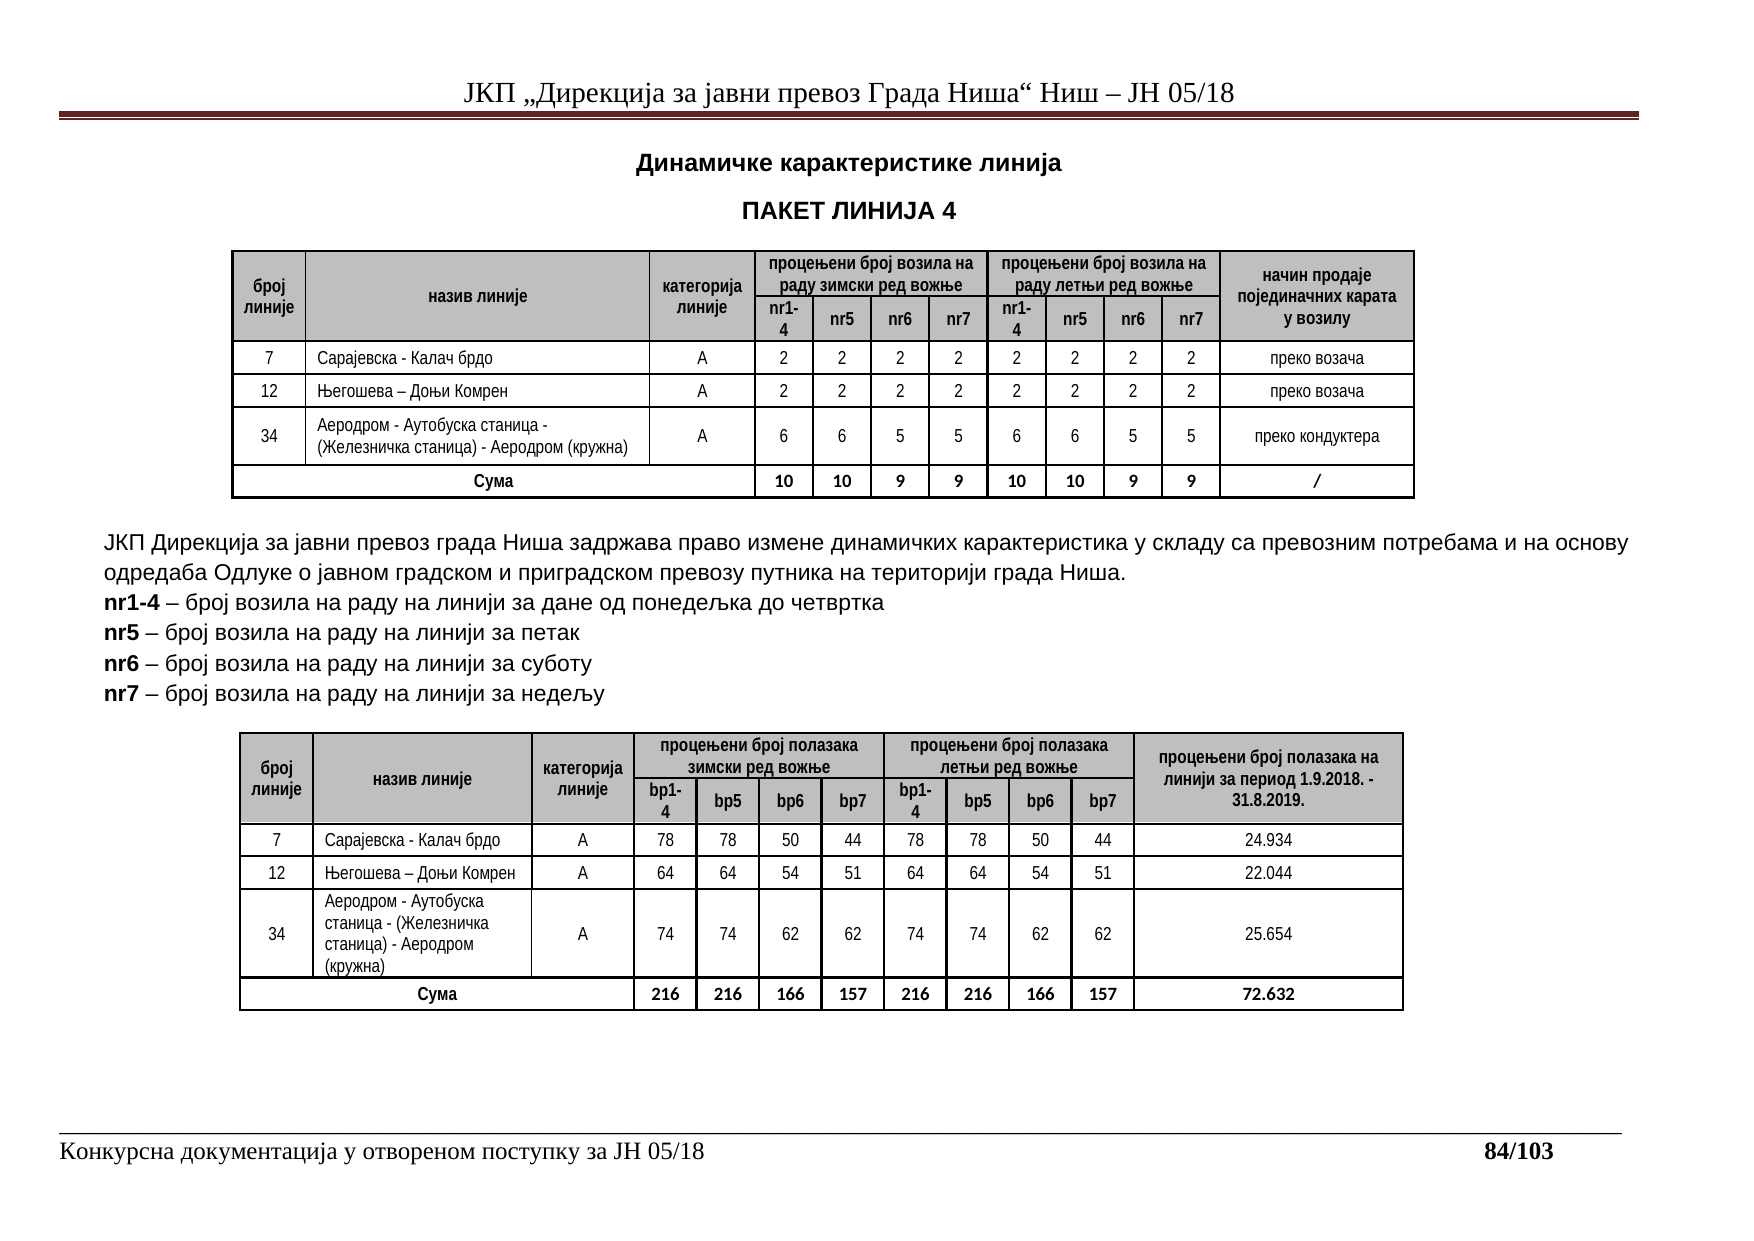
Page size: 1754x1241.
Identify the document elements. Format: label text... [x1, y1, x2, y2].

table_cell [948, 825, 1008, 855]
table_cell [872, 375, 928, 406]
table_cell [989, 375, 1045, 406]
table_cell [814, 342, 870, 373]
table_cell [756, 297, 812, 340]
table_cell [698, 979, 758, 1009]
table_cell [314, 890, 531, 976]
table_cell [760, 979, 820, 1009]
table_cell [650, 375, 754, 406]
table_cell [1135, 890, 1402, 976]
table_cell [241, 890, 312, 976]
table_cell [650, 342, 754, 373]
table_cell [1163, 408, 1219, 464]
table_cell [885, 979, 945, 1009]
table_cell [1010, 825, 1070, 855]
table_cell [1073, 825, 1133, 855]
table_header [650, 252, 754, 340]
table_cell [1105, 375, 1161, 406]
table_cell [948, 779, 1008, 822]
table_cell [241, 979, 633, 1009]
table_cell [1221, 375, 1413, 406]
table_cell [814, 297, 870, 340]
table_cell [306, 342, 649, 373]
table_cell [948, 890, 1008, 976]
text ЈКП Дирекција за јавни превоз града Ниша задржава право измене динамичких карактеристика у складу са превозним потребама и на основу одредаба Одлуке о јавном градском и приградском превозу путника на територији града Ниша. [103, 529, 1639, 585]
text nr6 – број возила на раду на линији за суботу [103, 649, 1639, 676]
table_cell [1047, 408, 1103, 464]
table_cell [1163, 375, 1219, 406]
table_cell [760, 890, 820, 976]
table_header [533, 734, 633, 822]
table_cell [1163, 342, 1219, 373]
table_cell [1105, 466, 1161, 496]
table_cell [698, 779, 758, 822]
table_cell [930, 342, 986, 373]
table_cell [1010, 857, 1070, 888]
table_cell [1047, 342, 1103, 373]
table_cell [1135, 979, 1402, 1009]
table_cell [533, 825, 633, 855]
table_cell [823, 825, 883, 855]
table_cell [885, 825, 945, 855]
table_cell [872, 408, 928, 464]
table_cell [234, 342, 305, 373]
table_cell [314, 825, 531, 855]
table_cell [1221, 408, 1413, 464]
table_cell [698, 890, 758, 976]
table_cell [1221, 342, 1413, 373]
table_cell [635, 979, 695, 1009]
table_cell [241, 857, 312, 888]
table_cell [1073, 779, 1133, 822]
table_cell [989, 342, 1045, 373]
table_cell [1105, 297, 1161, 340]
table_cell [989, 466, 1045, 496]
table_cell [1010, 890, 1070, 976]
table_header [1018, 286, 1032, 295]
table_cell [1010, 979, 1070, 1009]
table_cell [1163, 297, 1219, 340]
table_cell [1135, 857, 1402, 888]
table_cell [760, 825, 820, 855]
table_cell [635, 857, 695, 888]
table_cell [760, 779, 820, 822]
text Динамичке карактеристике линија [59, 148, 1639, 177]
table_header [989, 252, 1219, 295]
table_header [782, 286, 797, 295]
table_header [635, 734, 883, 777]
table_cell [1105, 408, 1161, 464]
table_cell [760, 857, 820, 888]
text nr1-4 – број возила на раду на линији за дане од понедељка до четвртка [103, 589, 1639, 616]
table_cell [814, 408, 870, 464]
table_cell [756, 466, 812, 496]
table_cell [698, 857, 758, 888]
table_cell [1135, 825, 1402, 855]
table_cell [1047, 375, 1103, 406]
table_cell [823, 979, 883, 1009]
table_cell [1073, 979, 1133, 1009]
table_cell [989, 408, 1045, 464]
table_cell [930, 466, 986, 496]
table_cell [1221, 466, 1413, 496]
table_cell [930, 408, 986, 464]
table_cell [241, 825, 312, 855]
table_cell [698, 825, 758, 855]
text nr7 – број возила на раду на линији за недељу [103, 680, 1639, 706]
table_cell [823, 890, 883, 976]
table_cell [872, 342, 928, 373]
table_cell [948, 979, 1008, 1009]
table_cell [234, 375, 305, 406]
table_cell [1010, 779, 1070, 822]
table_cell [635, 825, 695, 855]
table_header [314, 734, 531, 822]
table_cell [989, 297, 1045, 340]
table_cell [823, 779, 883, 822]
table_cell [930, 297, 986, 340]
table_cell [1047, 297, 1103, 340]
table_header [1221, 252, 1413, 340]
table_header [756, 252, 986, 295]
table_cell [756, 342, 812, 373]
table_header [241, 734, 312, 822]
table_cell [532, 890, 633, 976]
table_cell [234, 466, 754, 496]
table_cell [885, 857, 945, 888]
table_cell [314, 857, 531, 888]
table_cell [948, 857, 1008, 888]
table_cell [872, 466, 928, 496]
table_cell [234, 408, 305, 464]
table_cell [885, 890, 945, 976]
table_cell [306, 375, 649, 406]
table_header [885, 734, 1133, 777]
text ПАКЕТ ЛИНИЈА 4 [59, 196, 1639, 225]
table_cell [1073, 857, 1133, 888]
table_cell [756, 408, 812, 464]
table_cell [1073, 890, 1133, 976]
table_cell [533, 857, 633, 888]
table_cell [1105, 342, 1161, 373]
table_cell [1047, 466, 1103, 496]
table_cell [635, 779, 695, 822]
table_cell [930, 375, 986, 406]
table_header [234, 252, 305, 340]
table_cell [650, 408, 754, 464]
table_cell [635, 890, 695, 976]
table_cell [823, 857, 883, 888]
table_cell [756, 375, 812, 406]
text nr5 – број возила на раду на линији за петак [103, 619, 1639, 646]
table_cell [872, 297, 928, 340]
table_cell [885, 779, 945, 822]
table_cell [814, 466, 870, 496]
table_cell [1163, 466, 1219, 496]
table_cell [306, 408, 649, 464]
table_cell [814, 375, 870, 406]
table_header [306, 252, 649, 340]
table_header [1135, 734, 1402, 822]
